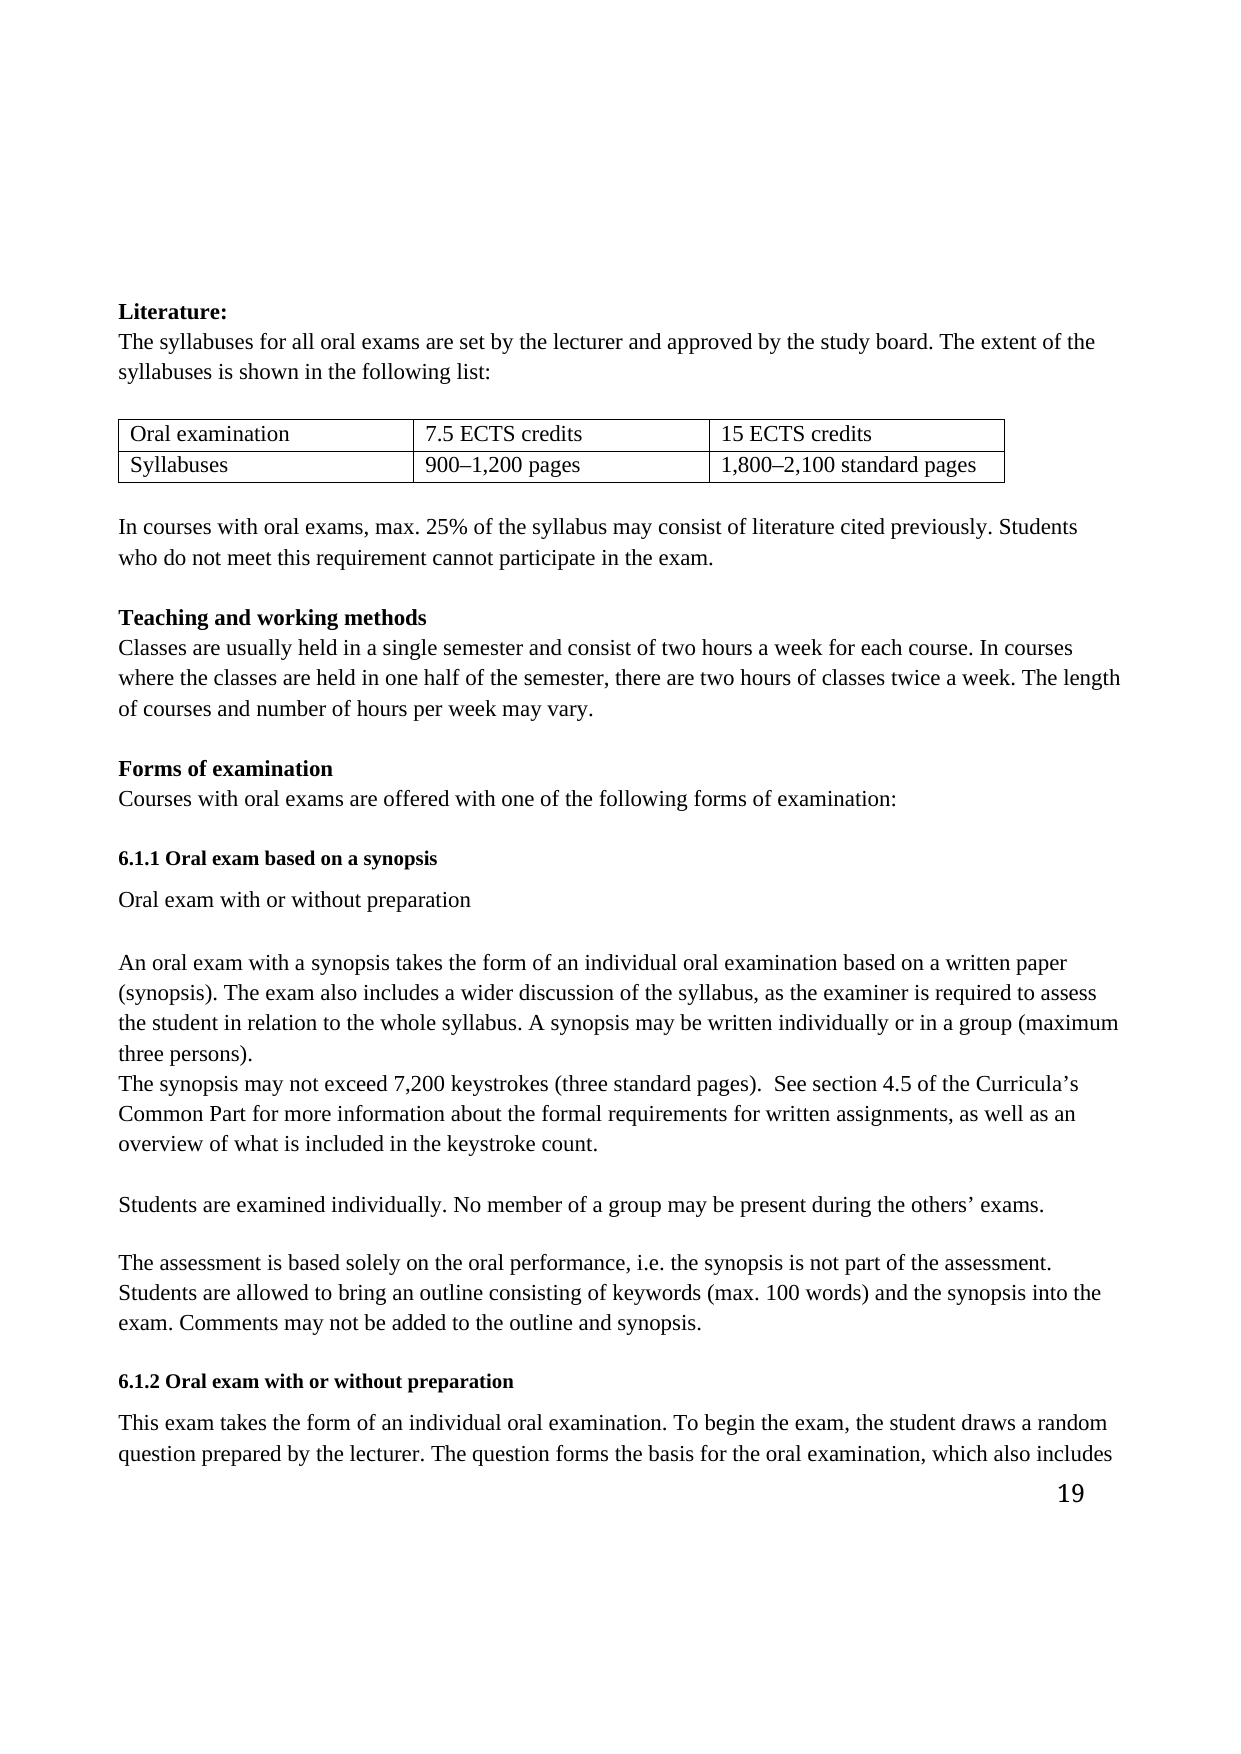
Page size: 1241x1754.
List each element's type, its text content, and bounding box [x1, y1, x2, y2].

table_cell 900–1,200 pages [414, 452, 709, 482]
subtitle 6.1.2 Oral exam with or without preparation [118, 1369, 1122, 1393]
text Students are examined individually. No member of a group may be present during the others’ exams. [118, 1191, 1122, 1217]
text The synopsis may not exceed 7,200 keystrokes (three standard pages). See section 4.5 of the Curricula’s Common Part for more information about the formal requirements for written assignments, as well as an overview of what is included in the keystroke count. [118, 1070, 1122, 1157]
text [118, 1409, 1122, 1466]
text The assessment is based solely on the oral performance, i.e. the synopsis is not part of the assessment. Students are allowed to bring an outline consisting of keywords (max. 100 words) and the synopsis into the exam. Comments may not be added to the outline and synopsis. [118, 1248, 1122, 1335]
text Courses with oral exams are offered with one of the following forms of examination: [118, 785, 1122, 812]
table_header 15 ECTS credits [710, 420, 1004, 451]
table_cell 1,800–2,100 standard pages [710, 452, 1004, 482]
text An oral exam with a synopsis takes the form of an individual oral examination based on a written paper (synopsis). The exam also includes a wider discussion of the syllabus, as the examiner is required to assess the student in relation to the whole syllabus. A synopsis may be written individually or in a group (maximum three persons). [118, 949, 1122, 1066]
text In courses with oral exams, max. 25% of the syllabus may consist of literature cited previously. Students who do not meet this requirement cannot participate in the exam. [118, 513, 1122, 570]
subtitle 6.1.1 Oral exam based on a synopsis [118, 846, 1122, 870]
table_header Oral examination [119, 420, 413, 451]
text Classes are usually held in a single semester and consist of two hours a week for each course. In courses where the classes are held in one half of the semester, there are two hours of classes twice a week. The length of courses and number of hours per week may vary. [118, 634, 1122, 721]
table_header 7.5 ECTS credits [414, 420, 709, 451]
text Teaching and working methods [118, 604, 1122, 630]
list Oral exam with or without preparation [118, 886, 1122, 912]
table_cell Syllabuses [119, 452, 413, 482]
text The syllabuses for all oral exams are set by the lecturer and approved by the study board. The extent of the syllabuses is shown in the following list: [118, 328, 1122, 385]
text Literature: [118, 298, 1122, 324]
text Forms of examination [118, 755, 1122, 781]
